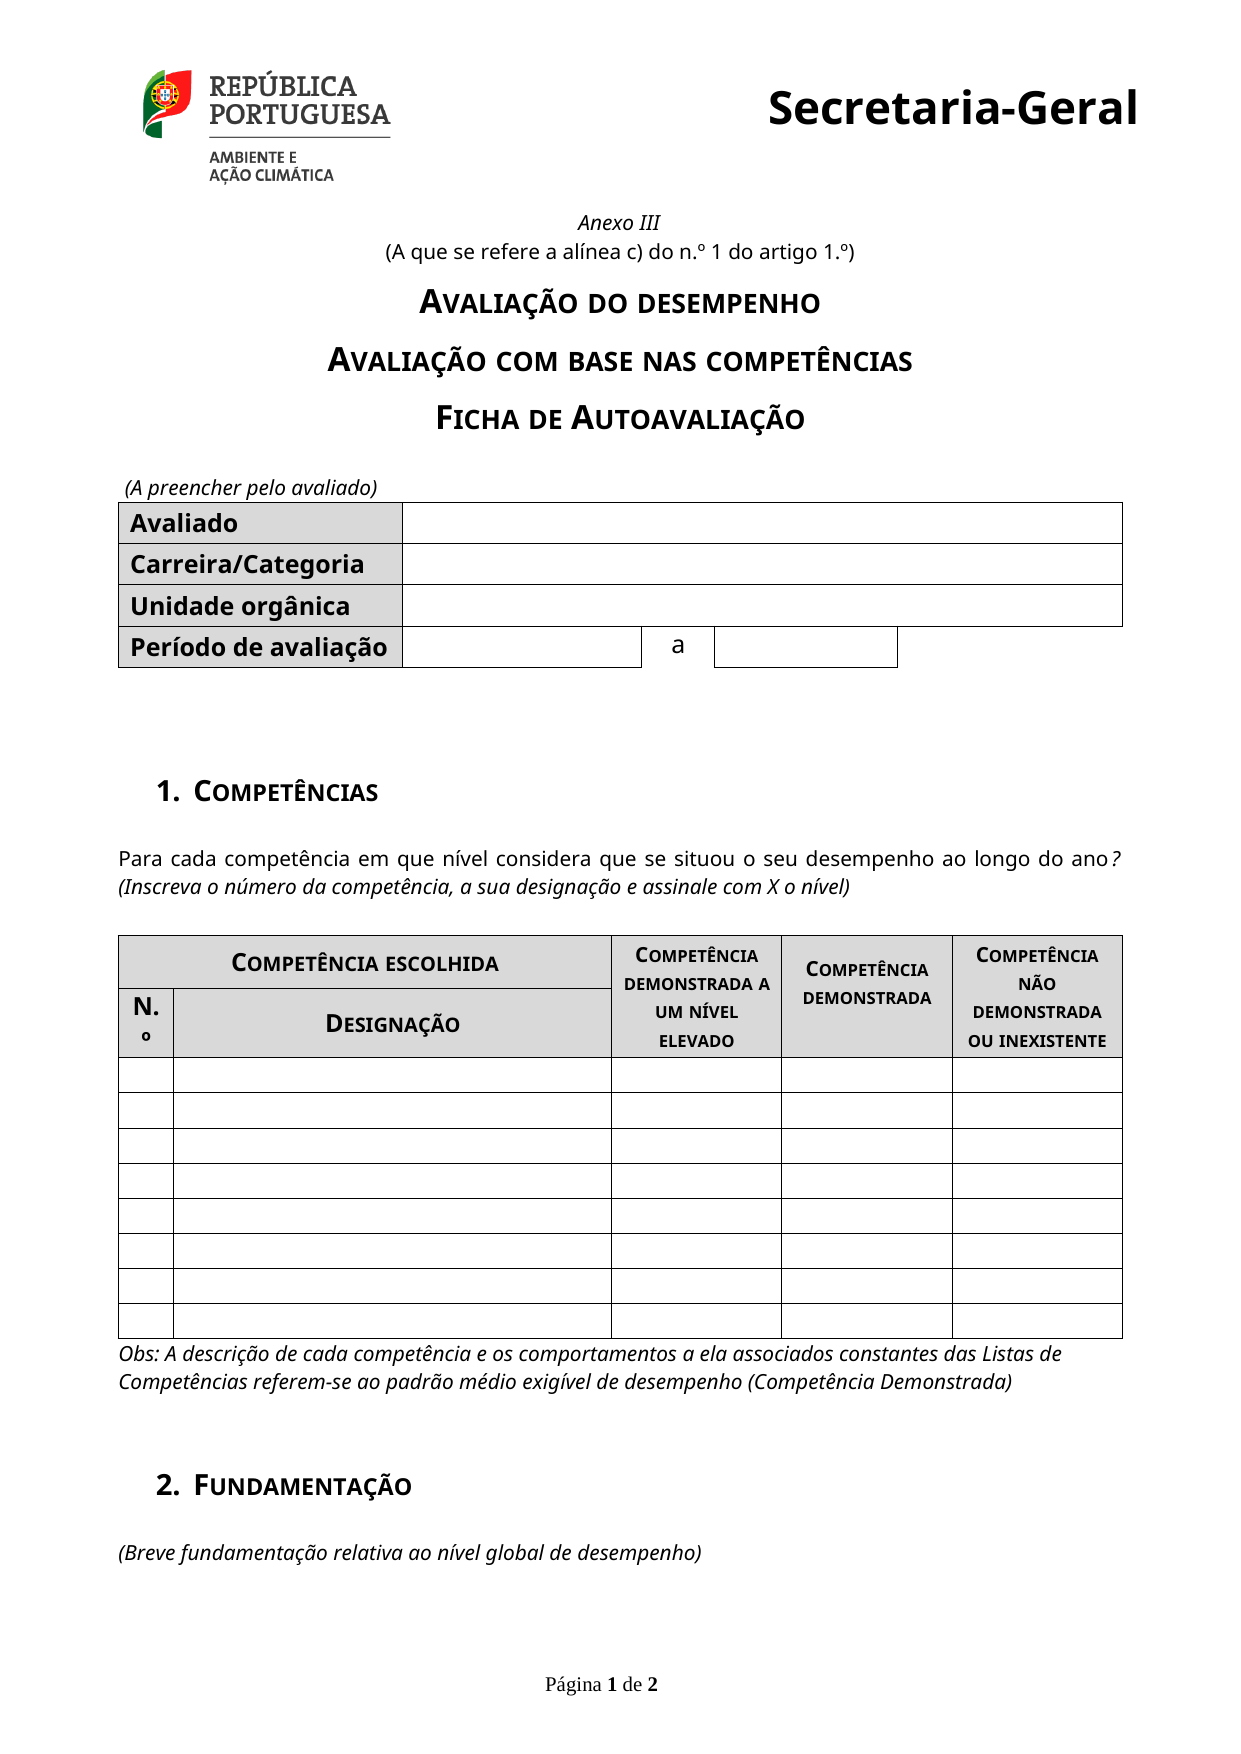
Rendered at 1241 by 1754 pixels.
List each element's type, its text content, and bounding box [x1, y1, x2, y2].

table_cell Período de avaliação [119, 627, 402, 667]
table_header Competência escolhida [119, 936, 611, 988]
table_cell [782, 1164, 952, 1198]
table_cell [782, 1129, 952, 1162]
table_cell Unidade orgânica [119, 585, 402, 626]
table_cell [782, 1199, 952, 1233]
table_cell a [642, 627, 714, 667]
table_cell [174, 1164, 611, 1198]
text (A preencher pelo avaliado) [118, 473, 1122, 502]
table_cell [403, 544, 1122, 584]
text Avaliação com base nas competências [118, 336, 1122, 381]
table_cell [612, 1234, 781, 1268]
list Fundamentação [156, 1464, 1122, 1504]
table_cell [953, 1164, 1122, 1198]
table_cell [782, 1058, 952, 1092]
table_cell [119, 1058, 173, 1092]
table_cell [782, 1093, 952, 1127]
text Para cada competência em que nível considera que se situou o seu desempenho ao longo do ano? (Inscreva o número da competência, a sua designação e assinale com X o nível) [118, 844, 1122, 901]
table_cell [782, 1304, 952, 1338]
table_cell [174, 1129, 611, 1162]
table_cell [174, 1058, 611, 1092]
table_cell Carreira/Categoria [119, 544, 402, 584]
table_cell [612, 1164, 781, 1198]
table_cell [119, 1234, 173, 1268]
table_cell [612, 1199, 781, 1233]
table_cell [953, 1093, 1122, 1127]
table_header [403, 503, 1122, 543]
table_cell [782, 1269, 952, 1303]
table_cell [953, 1269, 1122, 1303]
text Anexo III [118, 208, 1122, 237]
table_cell [174, 1234, 611, 1268]
table_cell [119, 1269, 173, 1303]
table_cell Designação [174, 989, 611, 1057]
table_cell [119, 1093, 173, 1127]
table_cell [612, 1093, 781, 1127]
text Avaliação do desempenho [118, 278, 1122, 323]
table_cell [953, 1199, 1122, 1233]
text (Breve fundamentação relativa ao nível global de desempenho) [118, 1538, 1122, 1566]
table_cell [119, 1199, 173, 1233]
table_cell [174, 1269, 611, 1303]
table_header Competência não demonstrada ou inexistente [953, 936, 1122, 1057]
table_cell [174, 1199, 611, 1233]
picture [118, 44, 415, 209]
table_cell [612, 1058, 781, 1092]
table_cell [953, 1234, 1122, 1268]
table_cell [174, 1093, 611, 1127]
table_cell [953, 1058, 1122, 1092]
table_cell [953, 1129, 1122, 1162]
text Obs: A descrição de cada competência e os comportamentos a ela associados constantes das Listas de Competências referem-se ao padrão médio exigível de desempenho (Competência Demonstrada) [118, 1339, 1122, 1396]
table_cell N.º [119, 989, 173, 1057]
table_header Competência demonstrada a um nível elevado [612, 936, 781, 1057]
table_header Competência demonstrada [782, 936, 952, 1057]
table_cell [119, 1164, 173, 1198]
table_cell [612, 1304, 781, 1338]
table_header Avaliado [119, 503, 402, 543]
text Ficha de Autoavaliação [118, 394, 1122, 439]
table_cell [403, 627, 641, 667]
table_cell [953, 1304, 1122, 1338]
table_cell [715, 627, 897, 667]
list Competências [156, 770, 1122, 810]
table_cell [612, 1269, 781, 1303]
table_cell [612, 1129, 781, 1162]
text (A que se refere a alínea c) do n.º 1 do artigo 1.º) [118, 237, 1122, 265]
table_cell [782, 1234, 952, 1268]
table_cell [174, 1304, 611, 1338]
table_cell [119, 1129, 173, 1162]
table_cell [119, 1304, 173, 1338]
table_cell [403, 585, 1122, 626]
